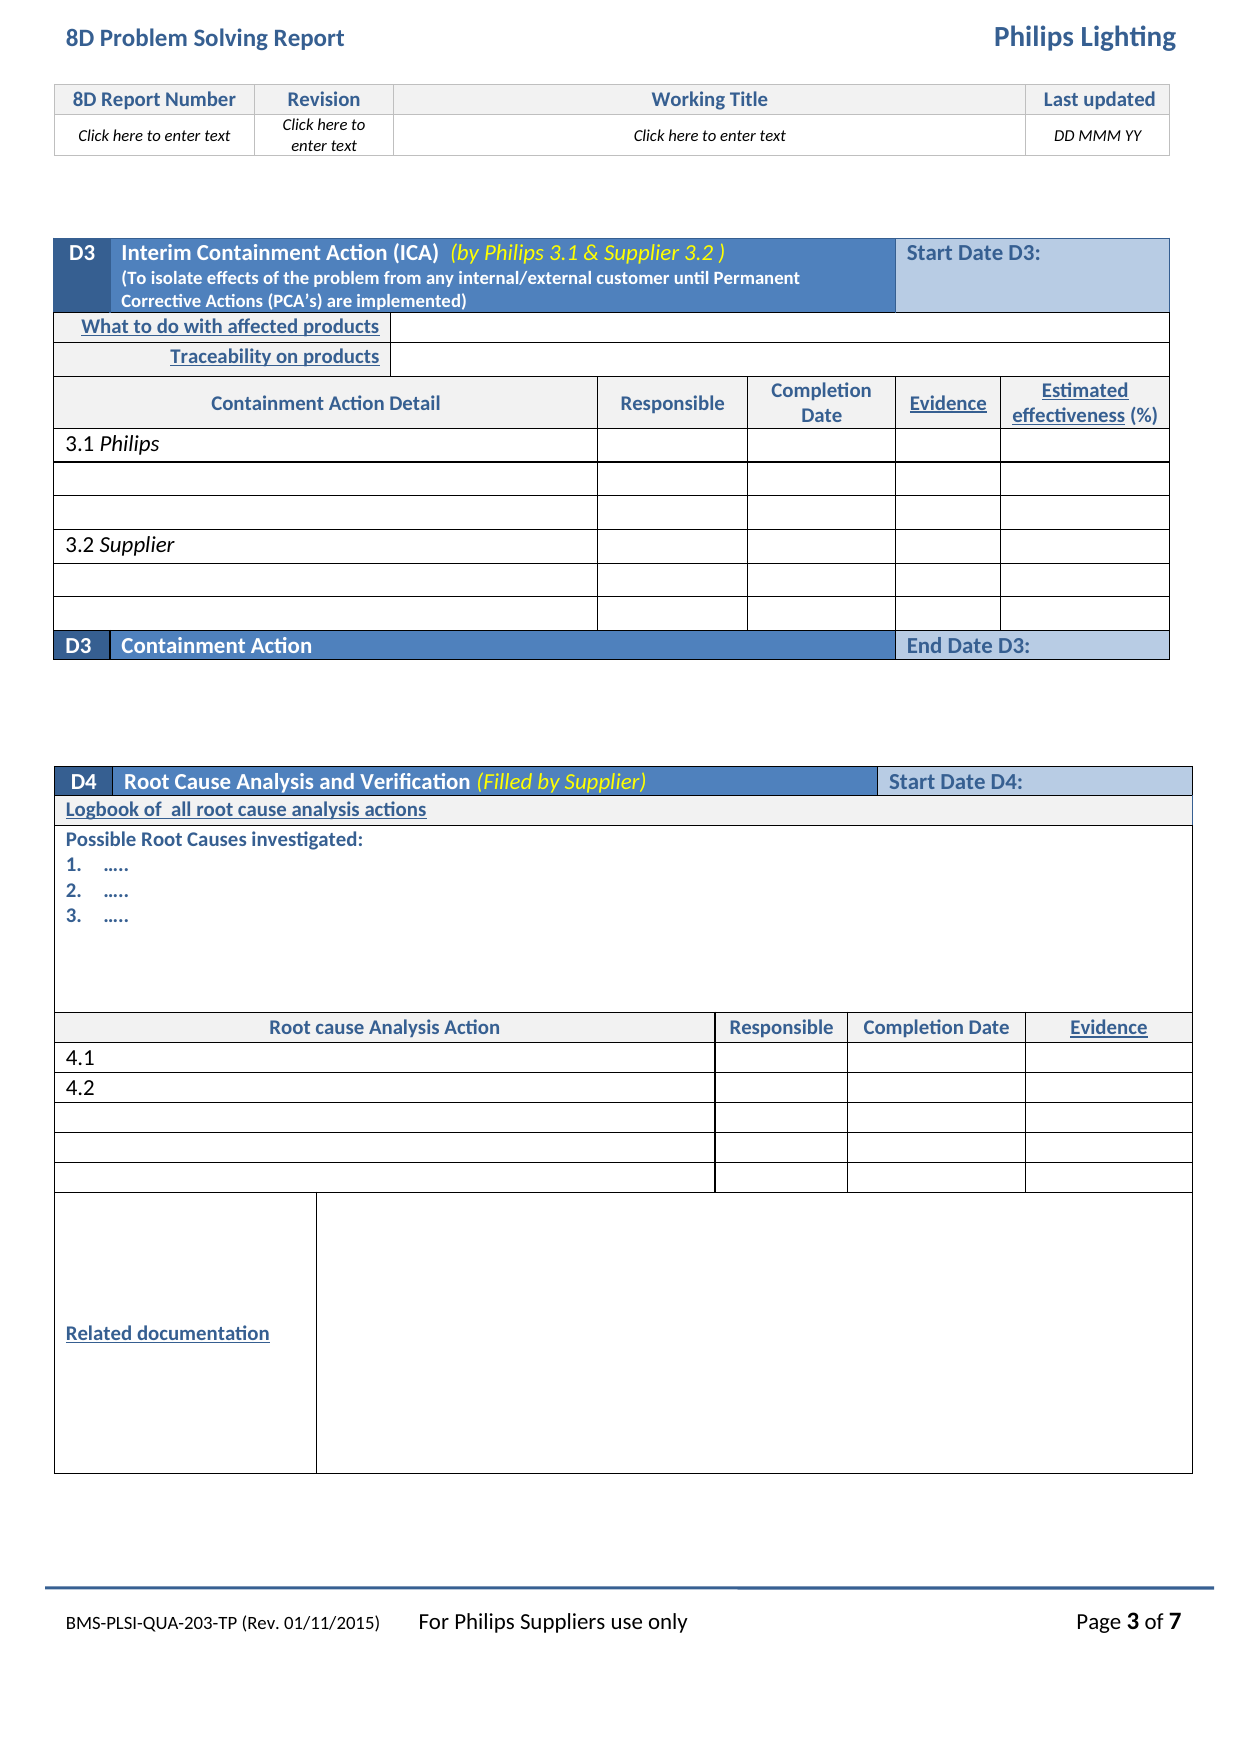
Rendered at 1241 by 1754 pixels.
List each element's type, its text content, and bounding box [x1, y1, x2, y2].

table_cell [896, 597, 1000, 630]
table_cell [848, 1073, 1025, 1102]
table_cell Possible Root Causes investigated: ….. ….. ….. [55, 826, 1192, 1012]
table_cell [896, 463, 1000, 495]
table_cell [1001, 463, 1169, 495]
table_cell [896, 530, 1000, 562]
table_cell [896, 564, 1000, 596]
table_cell [716, 1103, 847, 1132]
table_cell [1001, 597, 1169, 630]
table_cell [848, 1103, 1025, 1132]
table_cell [391, 313, 1169, 342]
table_cell [716, 1163, 847, 1192]
table_cell [1001, 564, 1169, 596]
table_header Start Date D4: [878, 767, 1192, 795]
table_cell [716, 1043, 847, 1072]
table_cell [1026, 1103, 1192, 1132]
table_cell [848, 1163, 1025, 1192]
table_cell Completion Date [848, 1013, 1025, 1042]
table_cell 4.1 [55, 1043, 714, 1072]
table_header Root Cause Analysis and Verification (Filled by Supplier) [113, 767, 877, 795]
table_cell Evidence [1026, 1013, 1192, 1042]
table_header Interim Containment Action (ICA) (by Philips 3.1 & Supplier 3.2 ) (To isolate effects of the problem from any internal/external customer until Permanent Corrective Actions (PCA’s) are implemented) [111, 239, 895, 312]
table_cell [598, 429, 747, 461]
table_cell [748, 496, 895, 529]
table_cell [54, 463, 597, 495]
table_cell [598, 530, 747, 562]
table_cell [55, 1133, 714, 1162]
table_cell Containment Action [111, 631, 895, 659]
table_cell [598, 564, 747, 596]
table_cell End Date D3: [896, 631, 1169, 659]
table_cell [598, 463, 747, 495]
table_cell [848, 1043, 1025, 1072]
table_cell [55, 1163, 714, 1192]
table_cell [748, 463, 895, 495]
table_cell Completion Date [748, 377, 895, 428]
table_cell [716, 1133, 847, 1162]
table_cell Logbook of all root cause analysis actions [55, 796, 1192, 825]
table_cell 4.2 [55, 1073, 714, 1102]
table_cell Evidence [896, 377, 1000, 428]
table_cell [896, 496, 1000, 529]
table_cell [54, 597, 597, 630]
table_cell [848, 1133, 1025, 1162]
table_cell [716, 1073, 847, 1102]
table_cell [1026, 1133, 1192, 1162]
table_cell Containment Action Detail [54, 377, 597, 428]
table_cell Responsible [598, 377, 747, 428]
table_cell [598, 496, 747, 529]
table_cell [748, 429, 895, 461]
table_cell [1001, 496, 1169, 529]
table_cell [1001, 530, 1169, 562]
table_cell [1001, 429, 1169, 461]
table_cell [598, 597, 747, 630]
table_cell [748, 564, 895, 596]
table_cell [391, 343, 1169, 376]
table_cell [748, 597, 895, 630]
table_cell [896, 429, 1000, 461]
table_cell Related documentation [55, 1193, 316, 1473]
table_cell 3.1 Philips [54, 429, 597, 461]
table_cell What to do with affected products [54, 313, 390, 342]
table_cell [54, 496, 597, 529]
table_cell [1026, 1163, 1192, 1192]
table_header Start Date D3: [896, 239, 1169, 312]
table_cell [1026, 1043, 1192, 1072]
table_header D4 [55, 767, 112, 795]
table_header D3 [54, 239, 109, 312]
table_cell Estimated effectiveness (%) [1001, 377, 1169, 428]
table_cell Root cause Analysis Action [55, 1013, 714, 1042]
table_cell [748, 530, 895, 562]
table_cell Responsible [716, 1013, 847, 1042]
table_cell D3 [54, 631, 109, 659]
table_cell 3.2 Supplier [54, 530, 597, 562]
table_cell Traceability on products [54, 343, 390, 376]
table_cell [54, 564, 597, 596]
table_cell [317, 1193, 1192, 1473]
table_cell [55, 1103, 714, 1132]
table_cell [1026, 1073, 1192, 1102]
